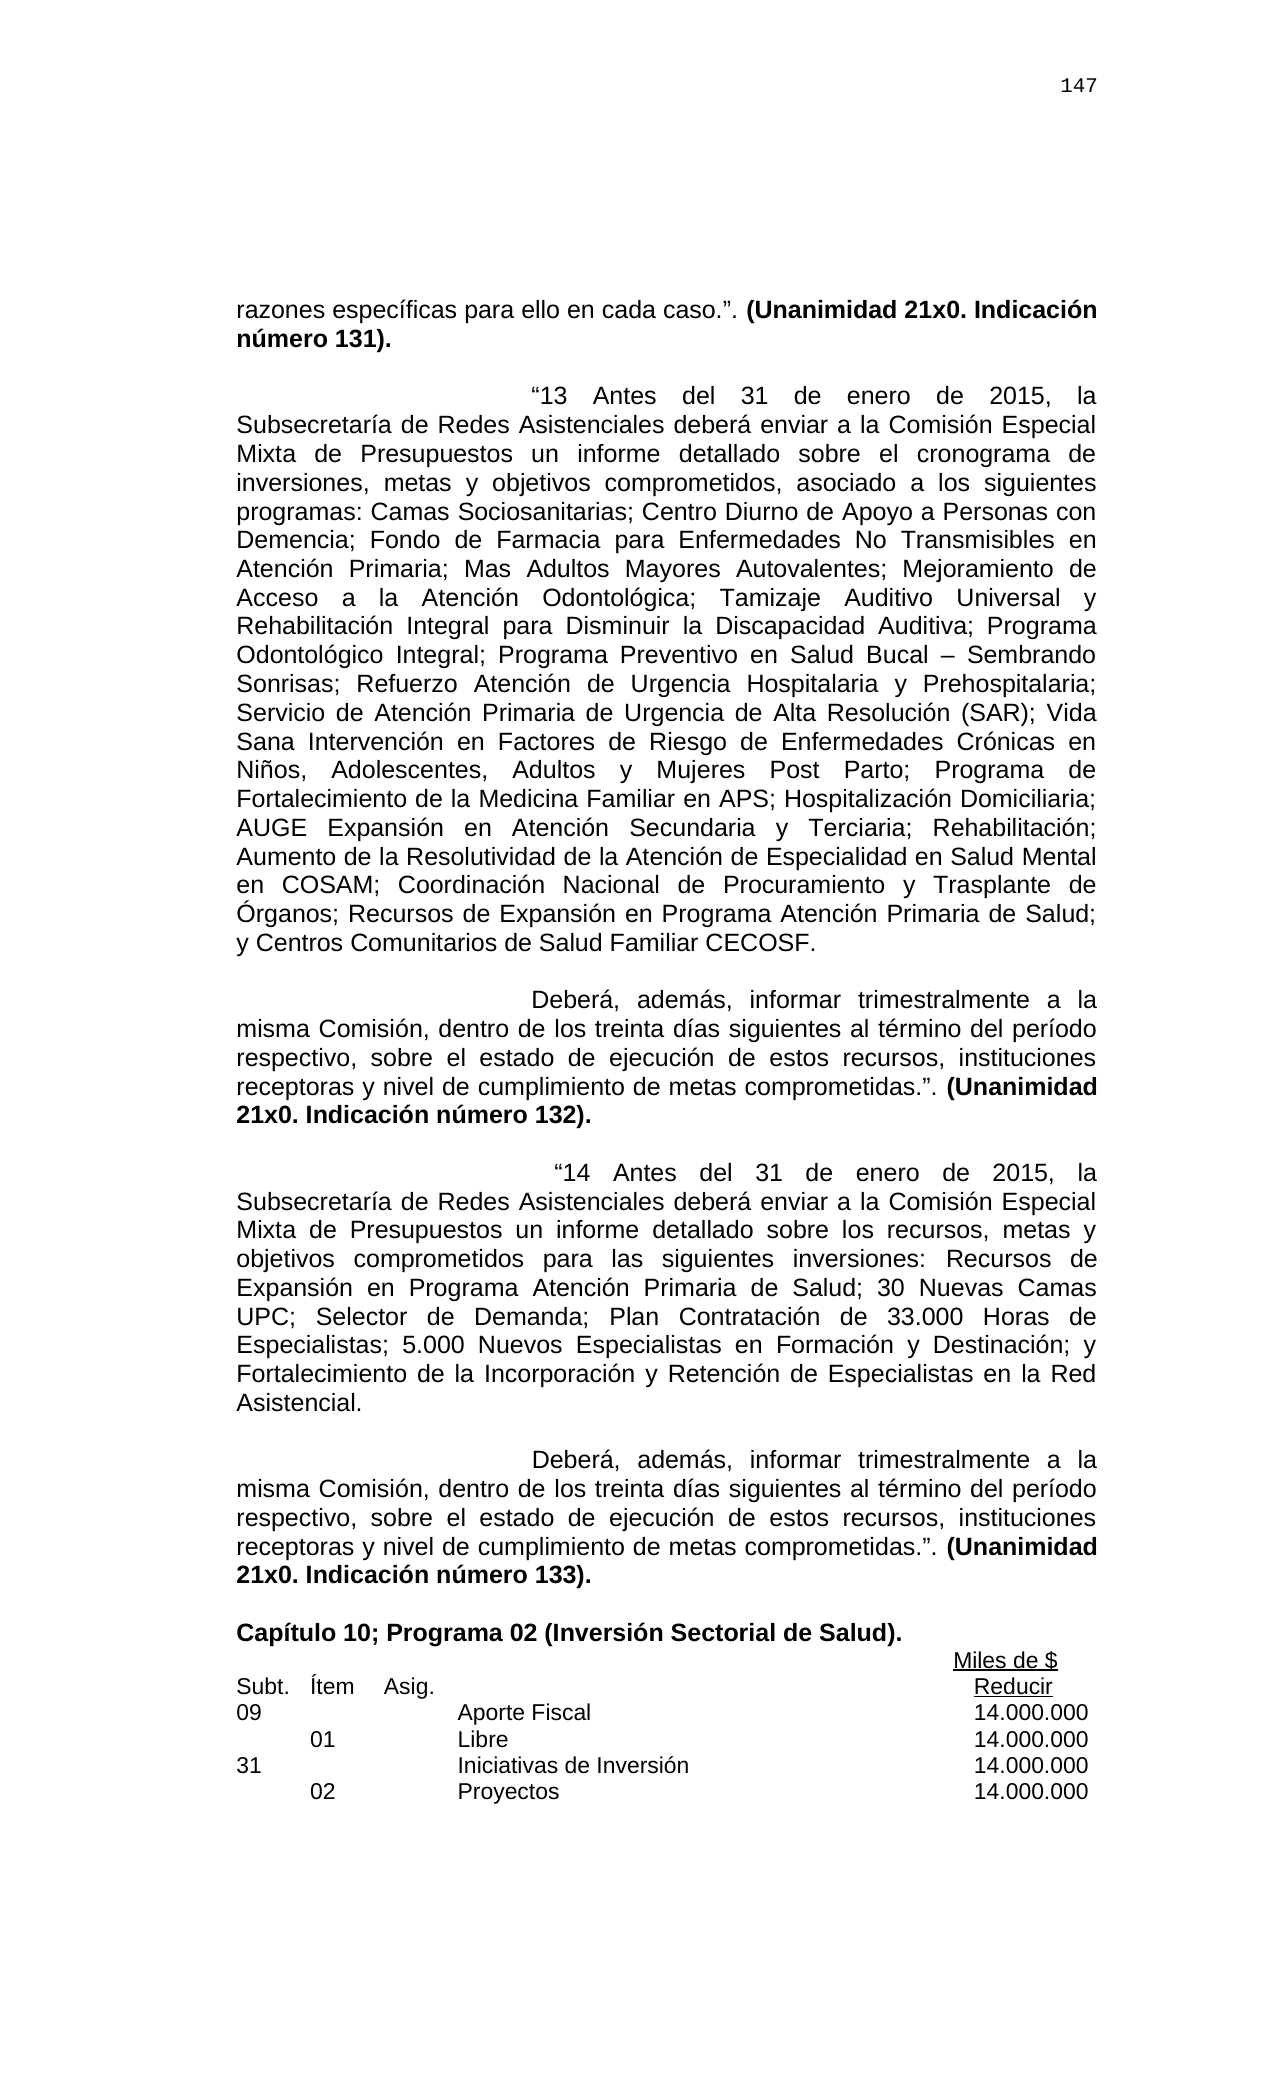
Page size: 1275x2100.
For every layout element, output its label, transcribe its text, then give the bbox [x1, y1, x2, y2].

text Subt. Ítem Asig. Reducir [236, 1673, 1098, 1699]
text 02 Proyectos 14.000.000 [236, 1778, 1098, 1805]
text 01 Libre 14.000.000 [236, 1726, 1098, 1752]
text “14 Antes del 31 de enero de 2015, la Subsecretaría de Redes Asistenciales deberá enviar a la Comisión Especial Mixta de Presupuestos un informe detallado sobre los recursos, metas y objetivos comprometidos para las siguientes inversiones: Recursos de Expansión en Programa Atención Primaria de Salud; 30 Nuevas Camas UPC; Selector de Demanda; Plan Contratación de 33.000 Horas de Especialistas; 5.000 Nuevos Especialistas en Formación y Destinación; y Fortalecimiento de la Incorporación y Retención de Especialistas en la Red Asistencial. [236, 1158, 1098, 1417]
text Miles de $ [752, 1647, 1098, 1673]
text 09 Aporte Fiscal 14.000.000 [236, 1699, 1098, 1726]
text “13 Antes del 31 de enero de 2015, la Subsecretaría de Redes Asistenciales deberá enviar a la Comisión Especial Mixta de Presupuestos un informe detallado sobre el cronograma de inversiones, metas y objetivos comprometidos, asociado a los siguientes programas: Camas Sociosanitarias; Centro Diurno de Apoyo a Personas con Demencia; Fondo de Farmacia para Enfermedades No Transmisibles en Atención Primaria; Mas Adultos Mayores Autovalentes; Mejoramiento de Acceso a la Atención Odontológica; Tamizaje Auditivo Universal y Rehabilitación Integral para Disminuir la Discapacidad Auditiva; Programa Odontológico Integral; Programa Preventivo en Salud Bucal – Sembrando Sonrisas; Refuerzo Atención de Urgencia Hospitalaria y Prehospitalaria; Servicio de Atención Primaria de Urgencia de Alta Resolución (SAR); Vida Sana Intervención en Factores de Riesgo de Enfermedades Crónicas en Niños, Adolescentes, Adultos y Mujeres Post Parto; Programa de Fortalecimiento de la Medicina Familiar en APS; Hospitalización Domiciliaria; AUGE Expansión en Atención Secundaria y Terciaria; Rehabilitación; Aumento de la Resolutividad de la Atención de Especialidad en Salud Mental en COSAM; Coordinación Nacional de Procuramiento y Trasplante de Órganos; Recursos de Expansión en Programa Atención Primaria de Salud; y Centros Comunitarios de Salud Familiar CECOSF. [236, 382, 1098, 957]
text Deberá, además, informar trimestralmente a la misma Comisión, dentro de los treinta días siguientes al término del período respectivo, sobre el estado de ejecución de estos recursos, instituciones receptoras y nivel de cumplimiento de metas comprometidas.”. (Unanimidad 21x0. Indicación número 133). [236, 1445, 1098, 1589]
text Deberá, además, informar trimestralmente a la misma Comisión, dentro de los treinta días siguientes al término del período respectivo, sobre el estado de ejecución de estos recursos, instituciones receptoras y nivel de cumplimiento de metas comprometidas.”. (Unanimidad 21x0. Indicación número 132). [236, 985, 1098, 1129]
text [236, 295, 1098, 353]
text 31 Iniciativas de Inversión 14.000.000 [236, 1752, 1098, 1778]
text Capítulo 10; Programa 02 (Inversión Sectorial de Salud). [236, 1618, 1098, 1647]
